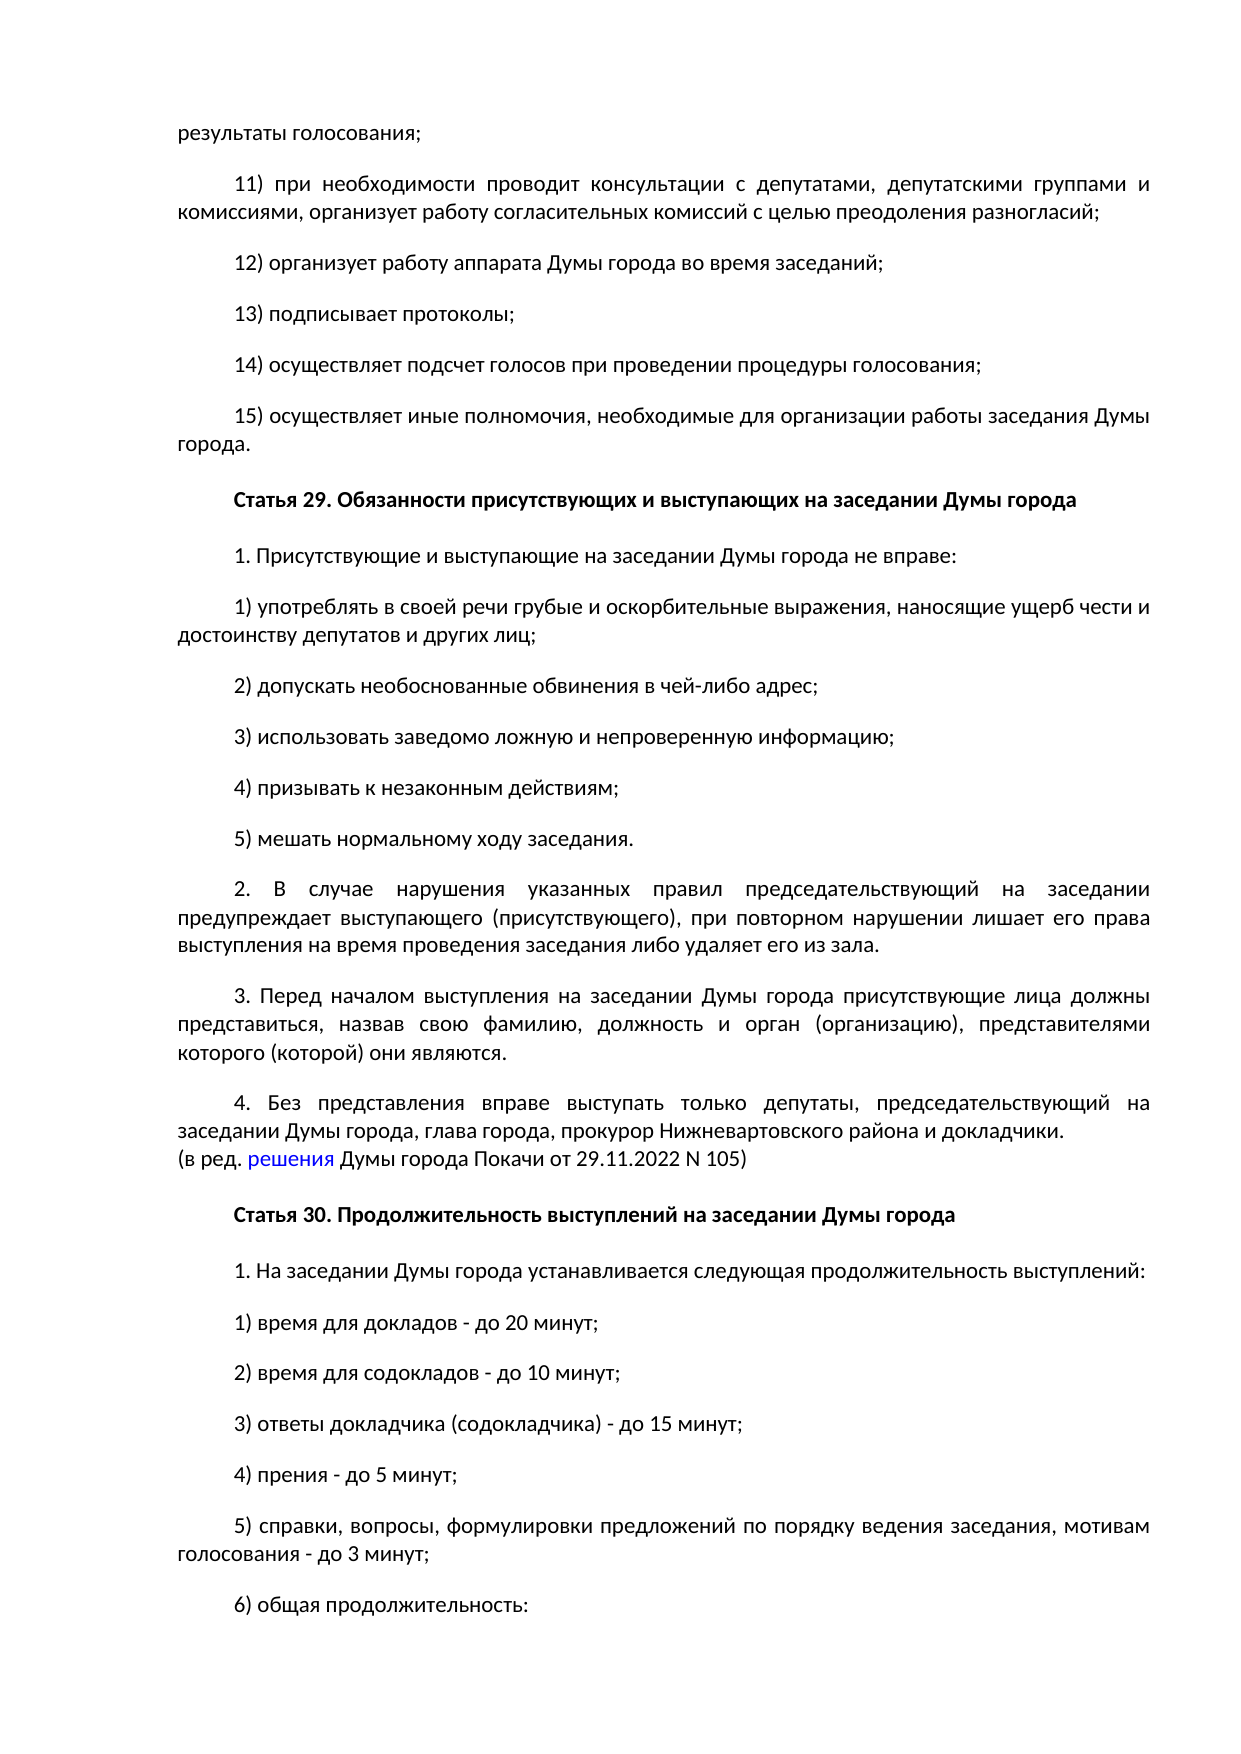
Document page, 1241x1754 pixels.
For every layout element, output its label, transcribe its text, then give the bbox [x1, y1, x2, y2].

text 2) время для содокладов - до 10 минут; [177, 1358, 1152, 1387]
text 1) употреблять в своей речи грубые и оскорбительные выражения, наносящие ущерб чести и достоинству депутатов и других лиц; [177, 592, 1152, 648]
text 14) осуществляет подсчет голосов при проведении процедуры голосования; [177, 350, 1152, 378]
text (в ред. решения Думы города Покачи от 29.11.2022 N 105) [177, 1144, 1152, 1173]
text 4. Без представления вправе выступать только депутаты, председательствующий на заседании Думы города, глава города, прокурор Нижневартовского района и докладчики. [177, 1088, 1152, 1144]
text 3) ответы докладчика (содокладчика) - до 15 минут; [177, 1409, 1152, 1437]
text 12) организует работу аппарата Думы города во время заседаний; [177, 248, 1152, 276]
text 4) призывать к незаконным действиям; [177, 773, 1152, 801]
text 1. Присутствующие и выступающие на заседании Думы города не вправе: [177, 541, 1152, 569]
text 5) мешать нормальному ходу заседания. [177, 824, 1152, 852]
text 15) осуществляет иные полномочия, необходимые для организации работы заседания Думы города. [177, 401, 1152, 457]
text 11) при необходимости проводит консультации с депутатами, депутатскими группами и комиссиями, организует работу согласительных комиссий с целью преодоления разногласий; [177, 169, 1152, 225]
text 1) время для докладов - до 20 минут; [177, 1308, 1152, 1336]
title Статья 30. Продолжительность выступлений на заседании Думы города [177, 1201, 1152, 1229]
text 2) допускать необоснованные обвинения в чей-либо адрес; [177, 671, 1152, 699]
text 6) общая продолжительность: [177, 1590, 1152, 1618]
text 2. В случае нарушения указанных правил председательствующий на заседании предупреждает выступающего (присутствующего), при повторном нарушении лишает его права выступления на время проведения заседания либо удаляет его из зала. [177, 874, 1152, 959]
text 3) использовать заведомо ложную и непроверенную информацию; [177, 722, 1152, 750]
title Статья 29. Обязанности присутствующих и выступающих на заседании Думы города [177, 485, 1152, 513]
text 1. На заседании Думы города устанавливается следующая продолжительность выступлений: [177, 1257, 1152, 1285]
text 4) прения - до 5 минут; [177, 1460, 1152, 1488]
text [177, 118, 1152, 146]
text 5) справки, вопросы, формулировки предложений по порядку ведения заседания, мотивам голосования - до 3 минут; [177, 1511, 1152, 1567]
text 3. Перед началом выступления на заседании Думы города присутствующие лица должны представиться, назвав свою фамилию, должность и орган (организацию), представителями которого (которой) они являются. [177, 982, 1152, 1066]
text 13) подписывает протоколы; [177, 299, 1152, 327]
